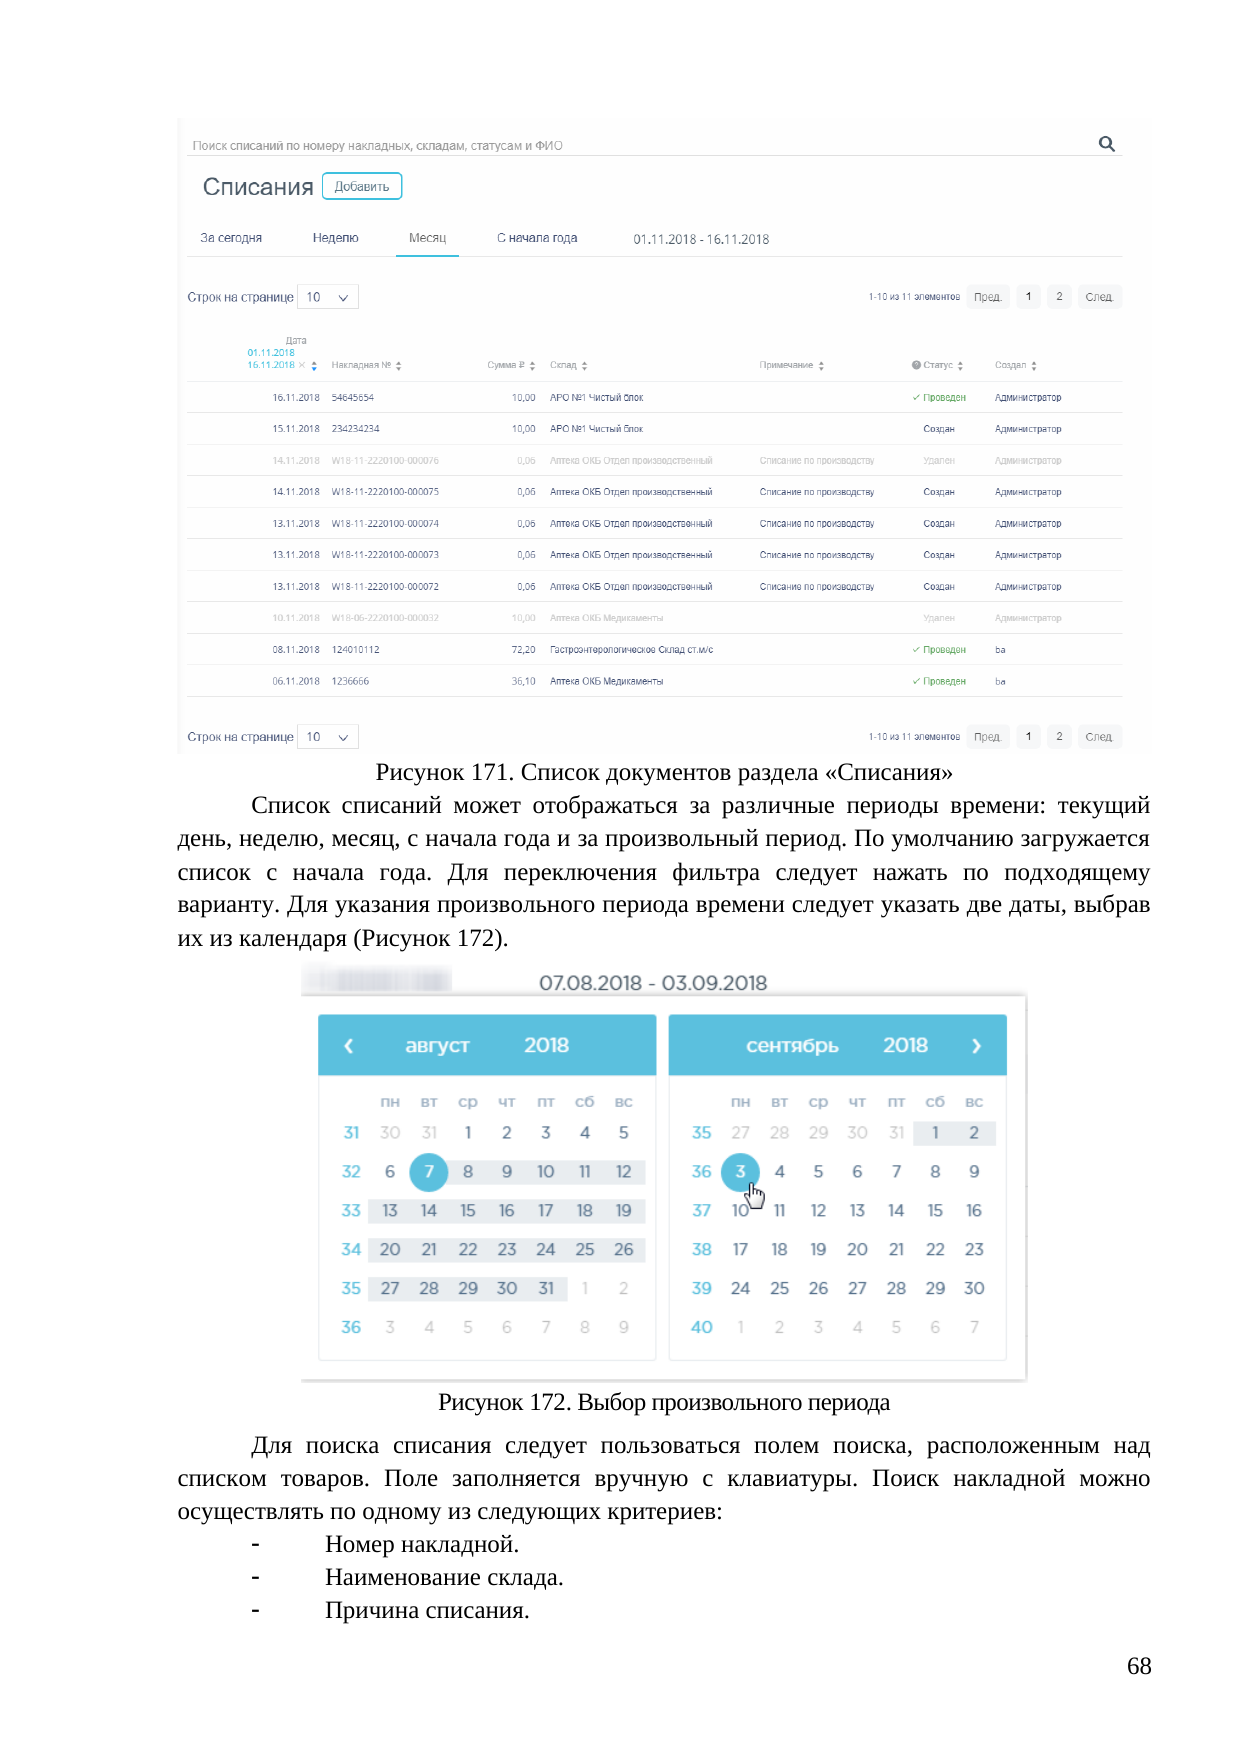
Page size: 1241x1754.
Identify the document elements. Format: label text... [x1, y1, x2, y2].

list Номер накладной. [177, 1529, 1152, 1558]
list Причина списания. [177, 1595, 1152, 1624]
text Список списаний может отображаться за различные периоды времени: текущий день, неделю, месяц, с начала года и за произвольный период. По умолчанию загружается список с начала года. Для переключения фильтра следует нажать по подходящему варианту. Для указания произвольного периода времени следует указать две даты, выбрав их из календаря (Рисунок 172). [177, 791, 1152, 951]
text Рисунок 172. Выбор произвольного периода [177, 1387, 1152, 1416]
list Наименование склада. [177, 1562, 1152, 1591]
picture [301, 955, 1028, 1383]
text Для поиска списания следует пользоваться полем поиска, расположенным над списком товаров. Поле заполняется вручную с клавиатуры. Поиск накладной можно осуществлять по одному из следующих критериев: [177, 1430, 1152, 1525]
text Рисунок 171. Список документов раздела «Списания» [177, 757, 1152, 786]
picture [177, 118, 1152, 754]
